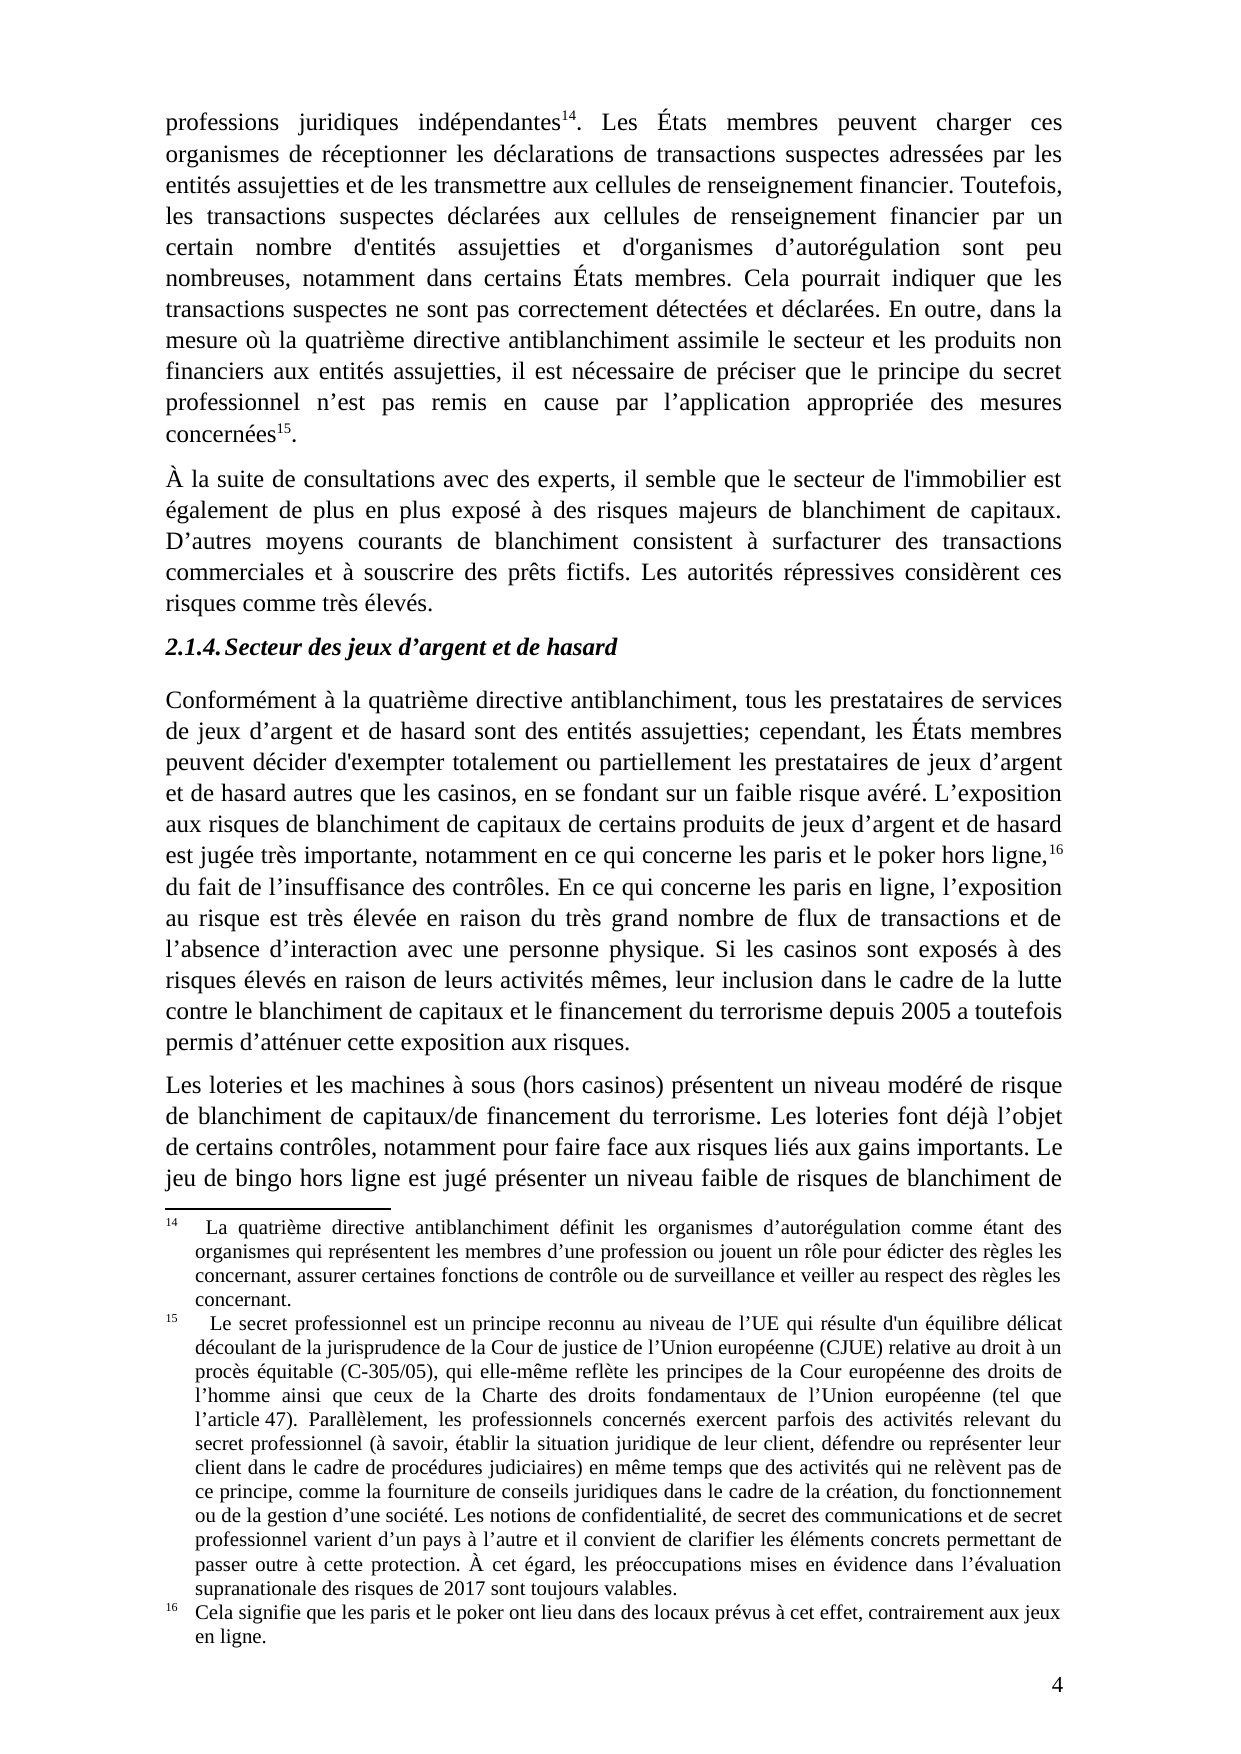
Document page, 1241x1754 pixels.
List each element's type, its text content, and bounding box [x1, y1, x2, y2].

text Conformément à la quatrième directive antiblanchiment, tous les prestataires de services de jeux d’argent et de hasard sont des entités assujetties; cependant, les États membres peuvent décider d'exempter totalement ou partiellement les prestataires de jeux d’argent et de hasard autres que les casinos, en se fondant sur un faible risque avéré. L’exposition aux risques de blanchiment de capitaux de certains produits de jeux d’argent et de hasard est jugée très importante, notamment en ce qui concerne les paris et le poker hors ligne, du fait de l’insuffisance des contrôles. En ce qui concerne les paris en ligne, l’exposition au risque est très élevée en raison du très grand nombre de flux de transactions et de l’absence d’interaction avec une personne physique. Si les casinos sont exposés à des risques élevés en raison de leurs activités mêmes, leur inclusion dans le cadre de la lutte contre le blanchiment de capitaux et le financement du terrorisme depuis 2005 a toutefois permis d’atténuer cette exposition aux risques. [165, 685, 1063, 1056]
text À la suite de consultations avec des experts, il semble que le secteur de l'immobilier est également de plus en plus exposé à des risques majeurs de blanchiment de capitaux. D’autres moyens courants de blanchiment consistent à surfacturer des transactions commerciales et à souscrire des prêts fictifs. Les autorités répressives considèrent ces risques comme très élevés. [165, 464, 1063, 617]
text Les loteries et les machines à sous (hors casinos) présentent un niveau modéré de risque de blanchiment de capitaux/de financement du terrorisme. Les loteries font déjà l’objet de certains contrôles, notamment pour faire face aux risques liés aux gains importants. Le jeu de bingo hors ligne est jugé présenter un niveau faible de risques de blanchiment de capitaux/de financement du terrorisme, les mises et les gains en jeu étant relativement bas. [165, 1070, 1063, 1192]
text De plus, les États membres peuvent désigner des organismes d’autorégulation pour surveiller les activités des conseillers fiscaux, des commissaires aux comptes, des experts-comptables externes, des notaires, des agents immobiliers et autres membres de professions juridiques indépendantes. Les États membres peuvent charger ces organismes de réceptionner les déclarations de transactions suspectes adressées par les entités assujetties et de les transmettre aux cellules de renseignement financier. Toutefois, les transactions suspectes déclarées aux cellules de renseignement financier par un certain nombre d'entités assujetties et d'organismes d’autorégulation sont peu nombreuses, notamment dans certains États membres. Cela pourrait indiquer que les transactions suspectes ne sont pas correctement détectées et déclarées. En outre, dans la mesure où la quatrième directive antiblanchiment assimile le secteur et les produits non financiers aux entités assujetties, il est nécessaire de préciser que le principe du secret professionnel n’est pas remis en cause par l’application appropriée des mesures concernées. [165, 106, 1063, 449]
subtitle Secteur des jeux d’argent et de hasard [165, 632, 1063, 660]
